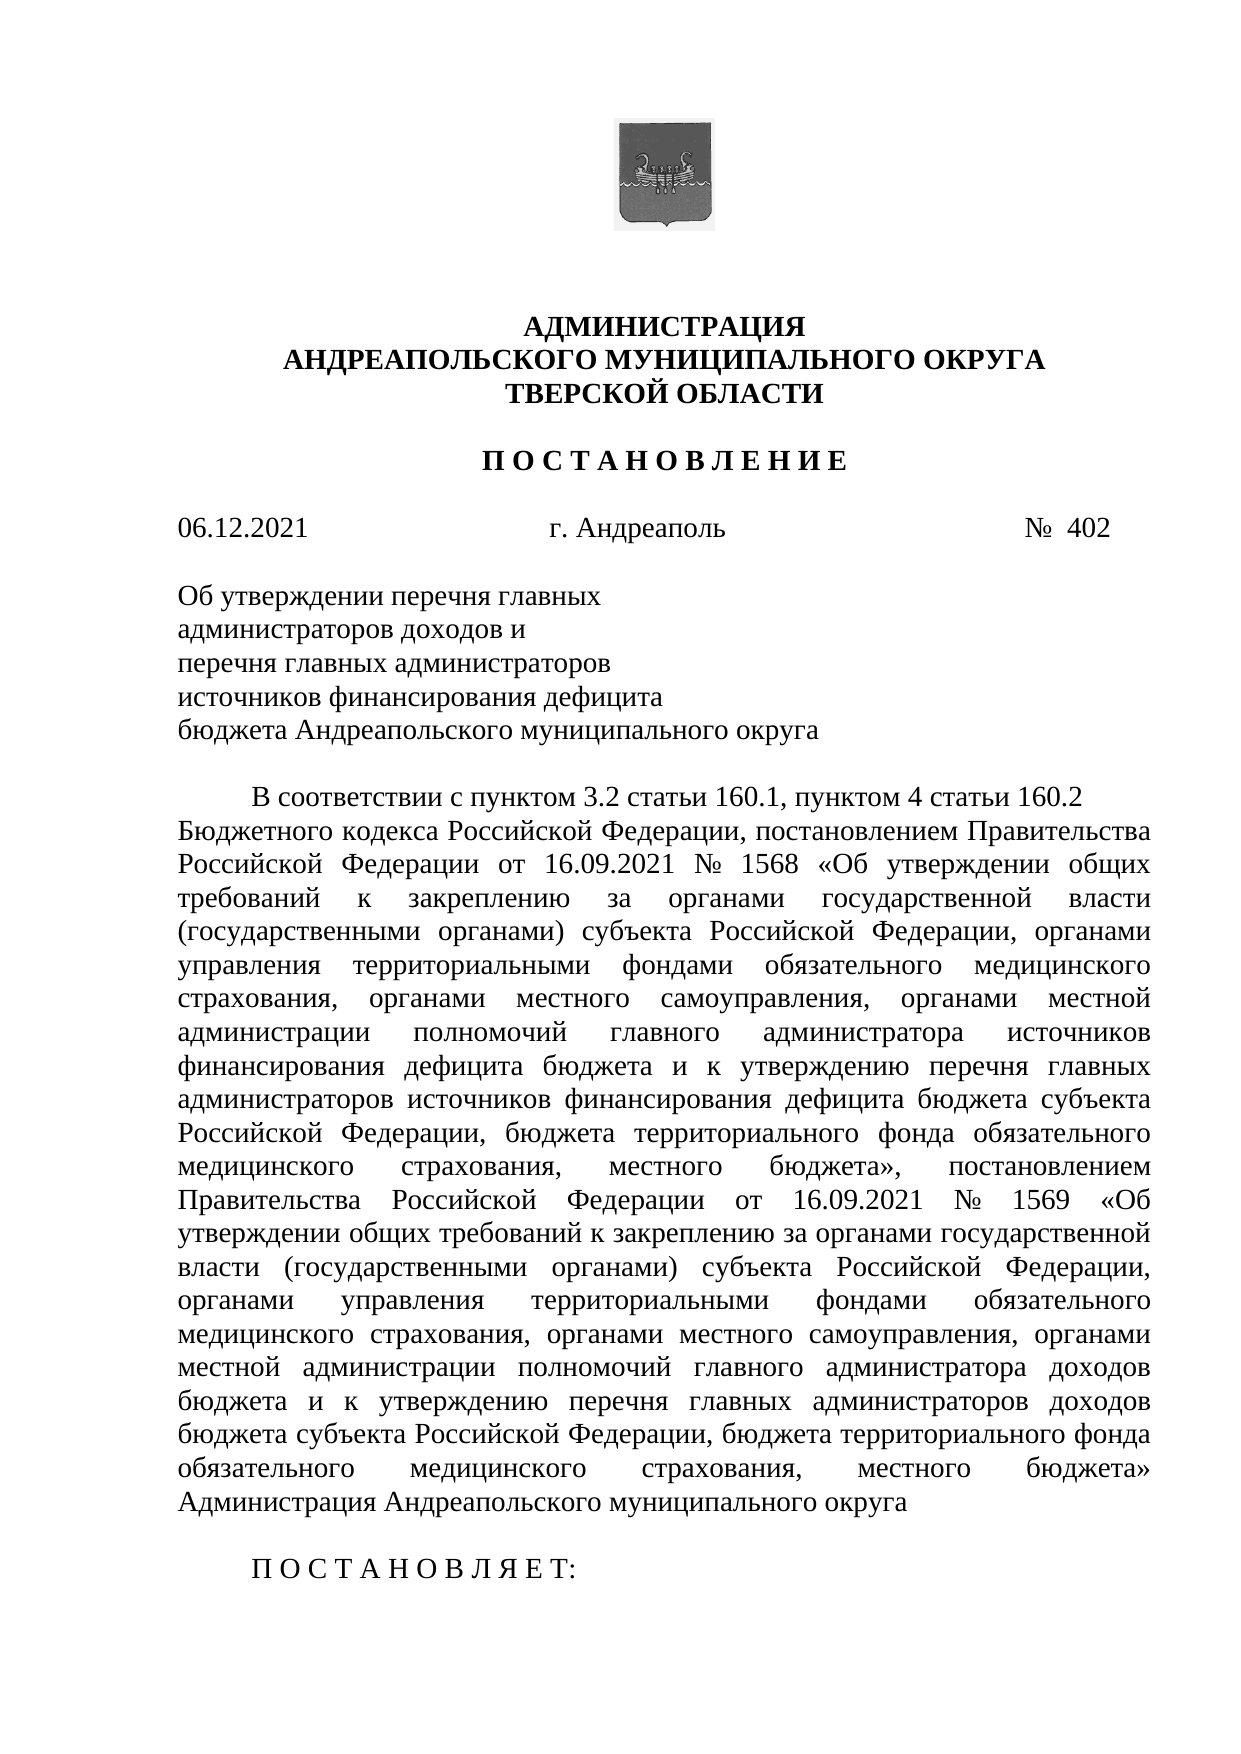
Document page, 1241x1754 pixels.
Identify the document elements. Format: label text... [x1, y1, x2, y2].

text Об утверждении перечня главных [177, 578, 1152, 612]
text 06.12.2021 г. Андреаполь № 402 [177, 510, 1152, 543]
text администраторов доходов и [177, 612, 1152, 645]
text ТВЕРСКОЙ ОБЛАСТИ [177, 376, 1152, 409]
text источников финансирования дефицита [177, 679, 1152, 712]
text В соответствии с пунктом 3.2 статьи 160.1, пунктом 4 статьи 160.2 [177, 779, 1152, 813]
text П О С Т А Н О В Л Я Е Т: [177, 1551, 1152, 1584]
text П О С Т А Н О В Л Е Н И Е [177, 443, 1152, 476]
text бюджета Андреапольского муниципального округа [177, 712, 1152, 746]
text АДМИНИСТРАЦИЯ [177, 309, 1152, 342]
text Бюджетного кодекса Российской Федерации, постановлением Правительства Российской Федерации от 16.09.2021 № 1568 «Об утверждении общих требований к закреплению за органами государственной власти (государственными органами) субъекта Российской Федерации, органами управления территориальными фондами обязательного медицинского страхования, органами местного самоуправления, органами местной администрации полномочий главного администратора источников финансирования дефицита бюджета и к утверждению перечня главных администраторов источников финансирования дефицита бюджета субъекта Российской Федерации, бюджета территориального фонда обязательного медицинского страхования, местного бюджета», постановлением Правительства Российской Федерации от 16.09.2021 № 1569 «Об утверждении общих требований к закреплению за органами государственной власти (государственными органами) субъекта Российской Федерации, органами управления территориальными фондами обязательного медицинского страхования, органами местного самоуправления, органами местной администрации полномочий главного администратора доходов бюджета и к утверждению перечня главных администраторов доходов бюджета субъекта Российской Федерации, бюджета территориального фонда обязательного медицинского страхования, местного бюджета» Администрация Андреапольского муниципального округа [177, 813, 1152, 1517]
text перечня главных администраторов [177, 645, 1152, 679]
text АНДРЕАПОЛЬСКОГО МУНИЦИПАЛЬНОГО ОКРУГА [177, 342, 1152, 376]
